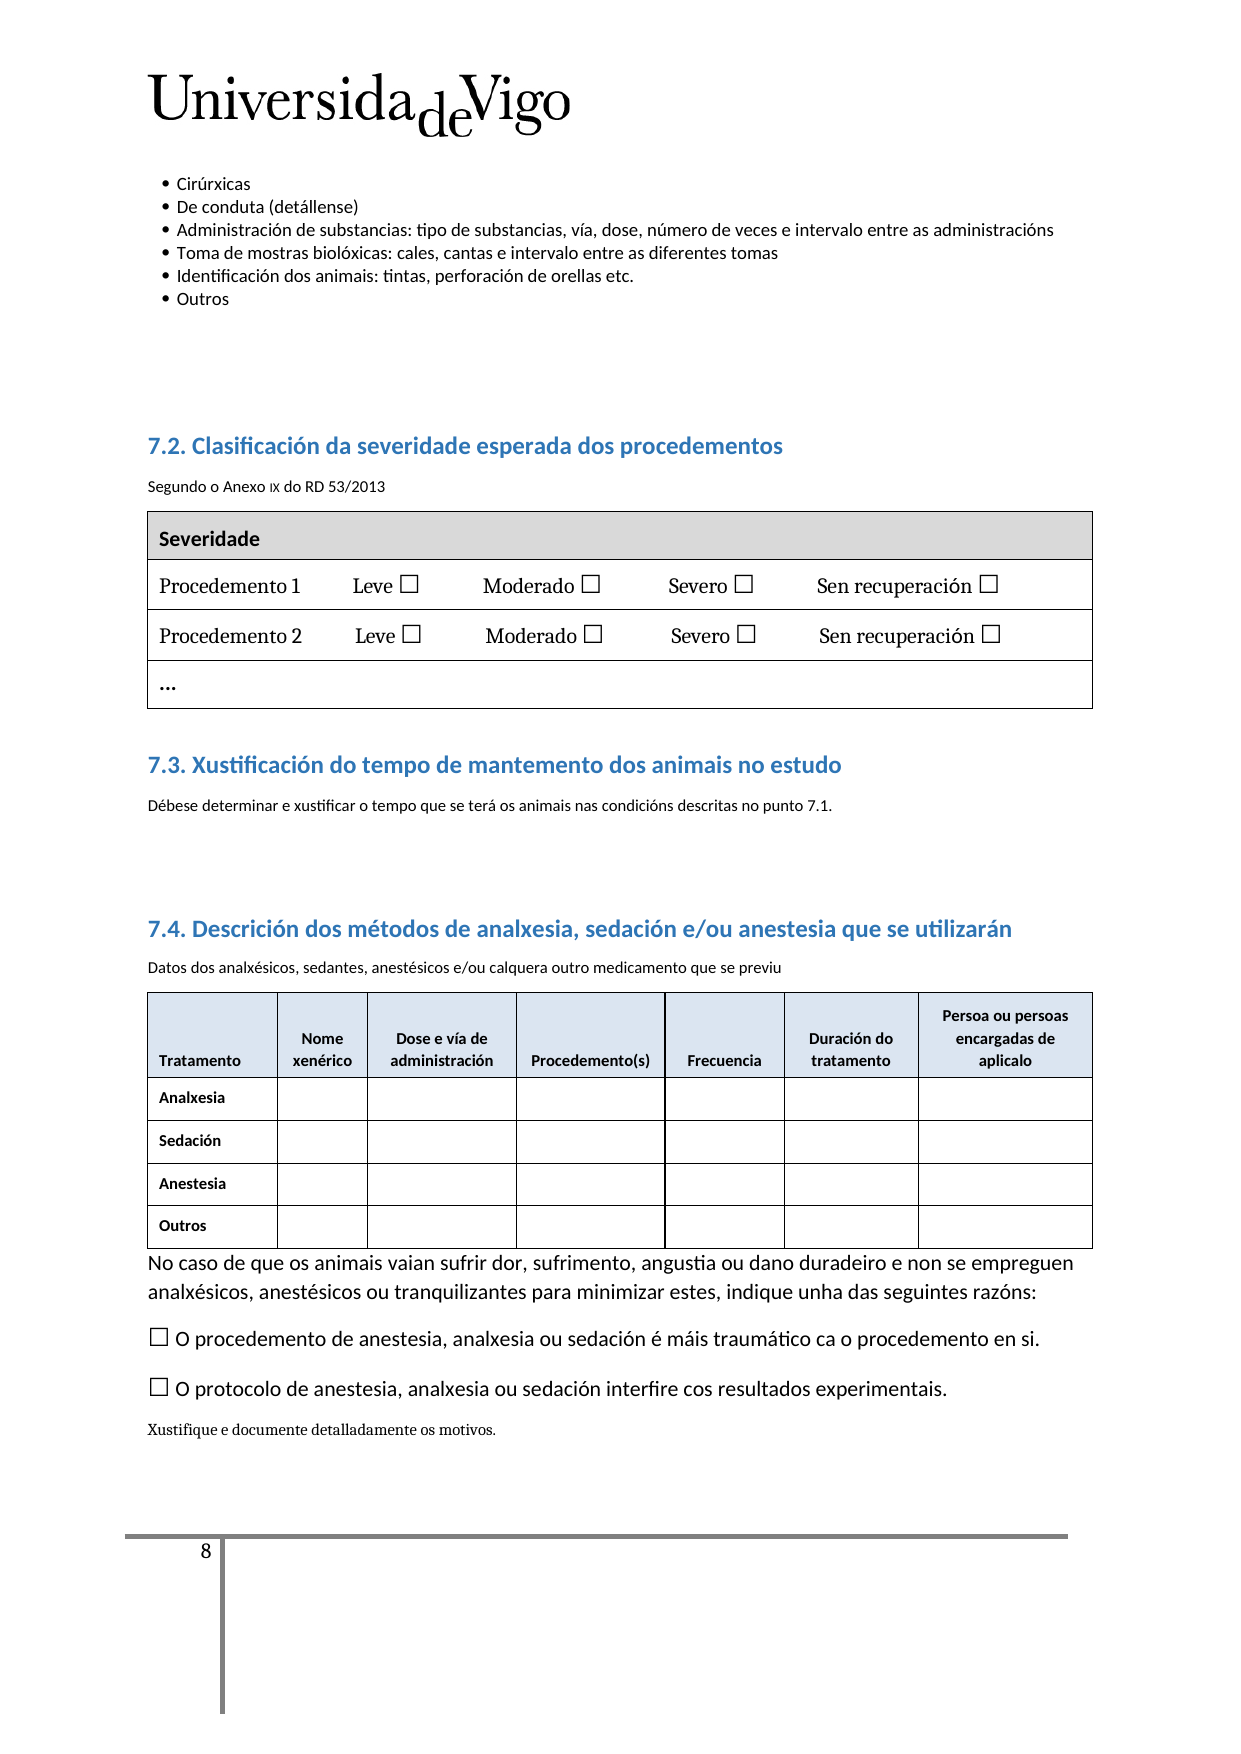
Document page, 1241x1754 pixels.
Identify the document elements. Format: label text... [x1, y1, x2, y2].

picture [147, 73, 570, 137]
table_cell [517, 1078, 664, 1120]
table_cell Sedación [148, 1121, 277, 1163]
table_cell [919, 1078, 1092, 1120]
table_cell Procedemento 1 Leve ☐ Moderado ☐ Severo ☐ Sen recuperación ☐ [148, 560, 1092, 609]
table_cell [666, 1164, 784, 1205]
list Cirúrxicas [162, 172, 1092, 195]
table_cell Procedemento 2 Leve ☐ Moderado ☐ Severo ☐ Sen recuperación ☐ [148, 610, 1092, 659]
table_cell [368, 1121, 516, 1163]
table_cell ... [148, 661, 1092, 708]
text Xustifique e documente detalladamente os motivos. [148, 1420, 1092, 1439]
table_cell [919, 1164, 1092, 1205]
table_header Nome xenérico [278, 993, 367, 1077]
list Identificación dos animais: tintas, perforación de orellas etc. [162, 264, 1092, 287]
table_cell [517, 1206, 664, 1248]
table_cell [666, 1206, 784, 1248]
table_cell [278, 1164, 367, 1205]
list Administración de substancias: tipo de substancias, vía, dose, número de veces e intervalo entre as administracións [162, 218, 1092, 241]
table_cell [517, 1121, 664, 1163]
list De conduta (detállense) [162, 195, 1092, 218]
text Datos dos analxésicos, sedantes, anestésicos e/ou calquera outro medicamento que se previu [148, 957, 1092, 978]
text 7.4. Descrición dos métodos de analxesia, sedación e/ou anestesia que se utilizarán [148, 913, 1092, 944]
table_cell [919, 1206, 1092, 1248]
table_header Tratamento [148, 993, 277, 1077]
list Outros [162, 287, 1092, 310]
table_header Duración do tratamento [785, 993, 918, 1077]
text No caso de que os animais vaian sufrir dor, sufrimento, angustia ou dano duradeiro e non se empreguen analxésicos, anestésicos ou tranquilizantes para minimizar estes, indique unha das seguintes razóns: [148, 1249, 1092, 1305]
table_header Severidade [148, 512, 1092, 559]
table_cell [278, 1206, 367, 1248]
table_cell [666, 1078, 784, 1120]
table_cell [278, 1078, 367, 1120]
table_cell Anestesia [148, 1164, 277, 1205]
text Débese determinar e xustificar o tempo que se terá os animais nas condicións descritas no punto 7.1. [148, 795, 1092, 815]
text ☐ O protocolo de anestesia, analxesia ou sedación interfire cos resultados experimentais. [148, 1370, 1092, 1404]
table_cell [785, 1078, 918, 1120]
table_cell [785, 1164, 918, 1205]
table_cell [278, 1121, 367, 1163]
text 7.2. Clasificación da severidade esperada dos procedementos [148, 430, 1092, 461]
table_cell [785, 1206, 918, 1248]
table_header Procedemento(s) [517, 993, 664, 1077]
table_cell [919, 1121, 1092, 1163]
text 7.3. Xustificación do tempo de mantemento dos animais no estudo [148, 749, 1092, 779]
table_cell [666, 1121, 784, 1163]
table_header Frecuencia [666, 993, 784, 1077]
list Toma de mostras biolóxicas: cales, cantas e intervalo entre as diferentes tomas [162, 241, 1092, 264]
table_cell [368, 1206, 516, 1248]
text Segundo o Anexo ix do RD 53/2013 [148, 476, 1092, 497]
table_header Dose e vía de administración [368, 993, 516, 1077]
table_cell [368, 1164, 516, 1205]
table_cell [517, 1164, 664, 1205]
text ☐ O procedemento de anestesia, analxesia ou sedación é máis traumático ca o procedemento en si. [148, 1320, 1092, 1354]
table_cell [368, 1078, 516, 1120]
table_cell Outros [148, 1206, 277, 1248]
table_header Persoa ou persoas encargadas de aplicalo [919, 993, 1092, 1077]
table_cell [785, 1121, 918, 1163]
table_cell Analxesia [148, 1078, 277, 1120]
